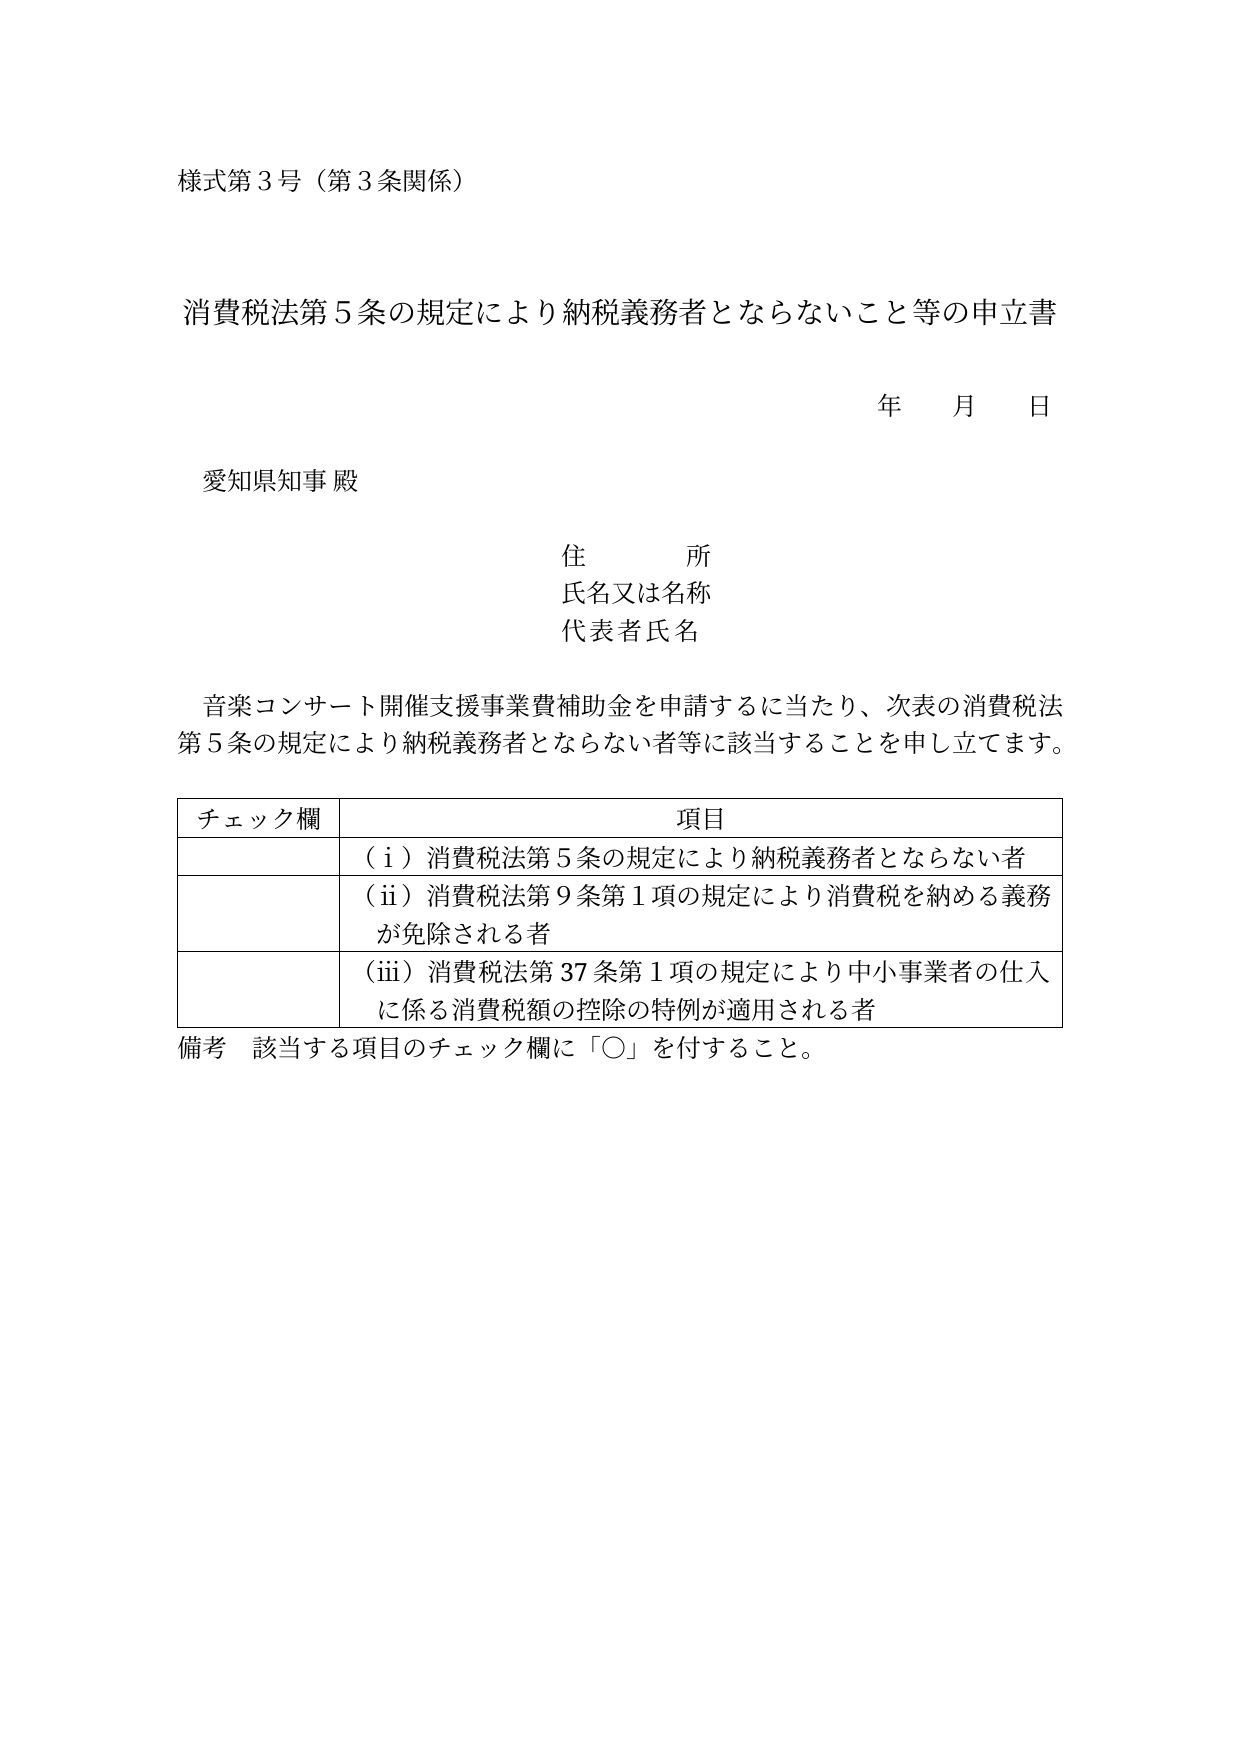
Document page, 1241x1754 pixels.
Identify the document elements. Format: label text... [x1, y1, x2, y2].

table_header チェック欄 [178, 799, 339, 837]
text 備考 該当する項目のチェック欄に「○」を付すること。 [177, 1028, 1063, 1066]
table_cell [178, 952, 339, 1027]
text 住 所 [561, 536, 1063, 573]
text 消費税法第５条の規定により納税義務者とならないこと等の申立書 [177, 273, 1063, 348]
text 音楽コンサート開催支援事業費補助金を申請するに当たり、次表の消費税法第５条の規定により納税義務者とならない者等に該当することを申し立てます。 [177, 686, 1063, 761]
table_cell （ⅰ）消費税法第５条の規定により納税義務者とならない者 [340, 838, 1062, 875]
text 愛知県知事 殿 [177, 461, 1063, 498]
table_cell [178, 876, 339, 951]
text 氏名又は名称 [561, 573, 1063, 611]
table_cell （ⅲ）消費税法第37条第１項の規定により中小事業者の仕入に係る消費税額の控除の特例が適用される者 [340, 952, 1062, 1027]
text 年 月 日 [177, 386, 1063, 423]
table_header 項目 [340, 799, 1062, 837]
table_cell [178, 838, 339, 875]
text 代表者氏名 [561, 611, 1063, 648]
text 様式第３号（第３条関係） [177, 161, 1063, 198]
table_cell （ⅱ）消費税法第９条第１項の規定により消費税を納める義務が免除される者 [340, 876, 1062, 951]
